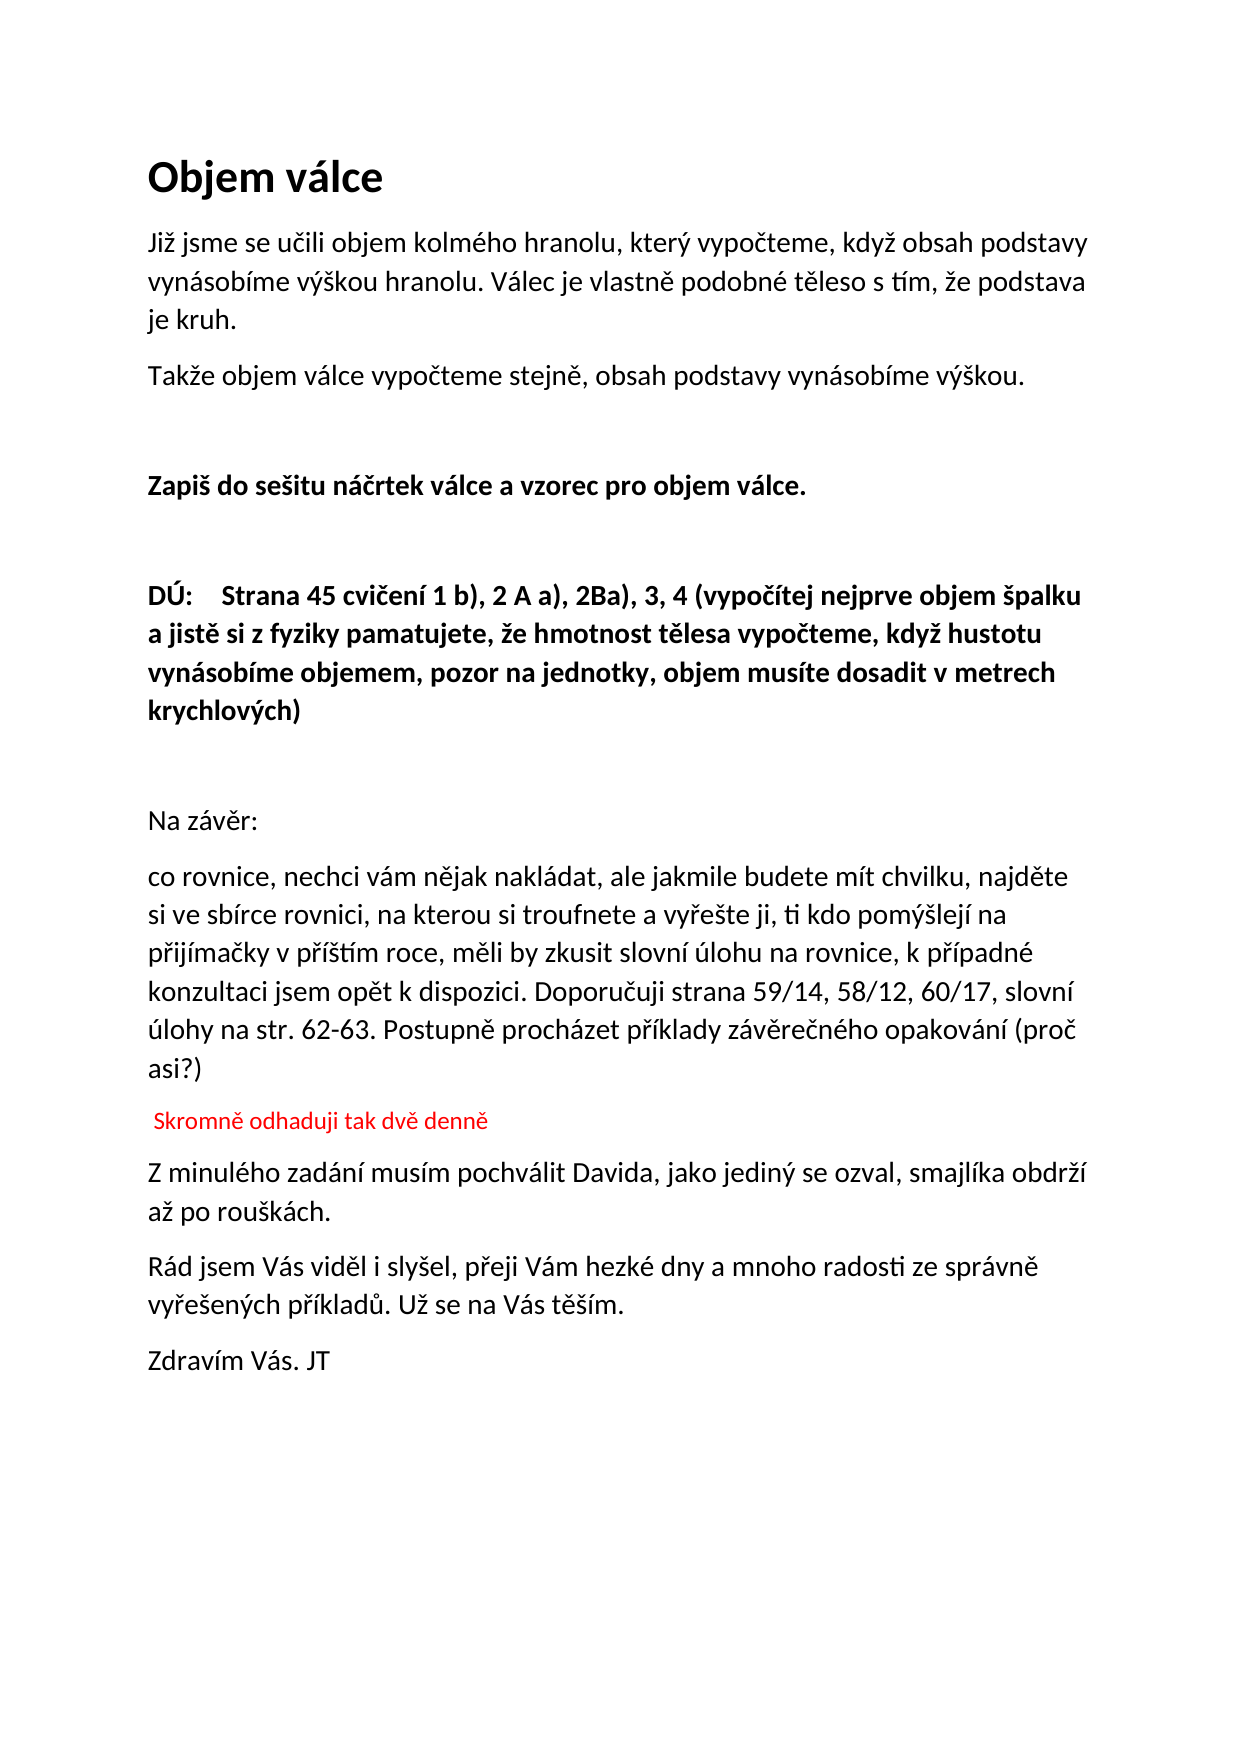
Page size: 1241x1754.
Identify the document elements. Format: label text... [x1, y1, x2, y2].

text Objem válce [148, 148, 1093, 203]
text Zapiš do sešitu náčrtek válce a vzorec pro objem válce. [148, 467, 1093, 502]
text Rád jsem Vás viděl i slyšel, přeji Vám hezké dny a mnoho radosti ze správně vyřešených příkladů. Už se na Vás těším. [148, 1248, 1093, 1322]
text Skromně odhaduji tak dvě denně [148, 1105, 1093, 1135]
text DÚ: Strana 45 cvičení 1 b), 2 A a), 2Ba), 3, 4 (vypočítej nejprve objem špalku a jistě si z fyziky pamatujete, že hmotnost tělesa vypočteme, když hustotu vynásobíme objemem, pozor na jednotky, objem musíte dosadit v metrech krychlových) [148, 577, 1093, 728]
text co rovnice, nechci vám nějak nakládat, ale jakmile budete mít chvilku, najděte si ve sbírce rovnici, na kterou si troufnete a vyřešte ji, ti kdo pomýšlejí na přijímačky v příštím roce, měli by zkusit slovní úlohu na rovnice, k případné konzultaci jsem opět k dispozici. Doporučuji strana 59/14, 58/12, 60/17, slovní úlohy na str. 62-63. Postupně procházet příklady závěrečného opakování (proč asi?) [148, 858, 1093, 1085]
text Takže objem válce vypočteme stejně, obsah podstavy vynásobíme výškou. [148, 357, 1093, 392]
text Z minulého zadání musím pochválit Davida, jako jediný se ozval, smajlíka obdrží až po rouškách. [148, 1154, 1093, 1228]
text Na závěr: [148, 802, 1093, 838]
text Již jsme se učili objem kolmého hranolu, který vypočteme, když obsah podstavy vynásobíme výškou hranolu. Válec je vlastně podobné těleso s tím, že podstava je kruh. [148, 224, 1093, 337]
text Zdravím Vás. JT [148, 1342, 1093, 1377]
